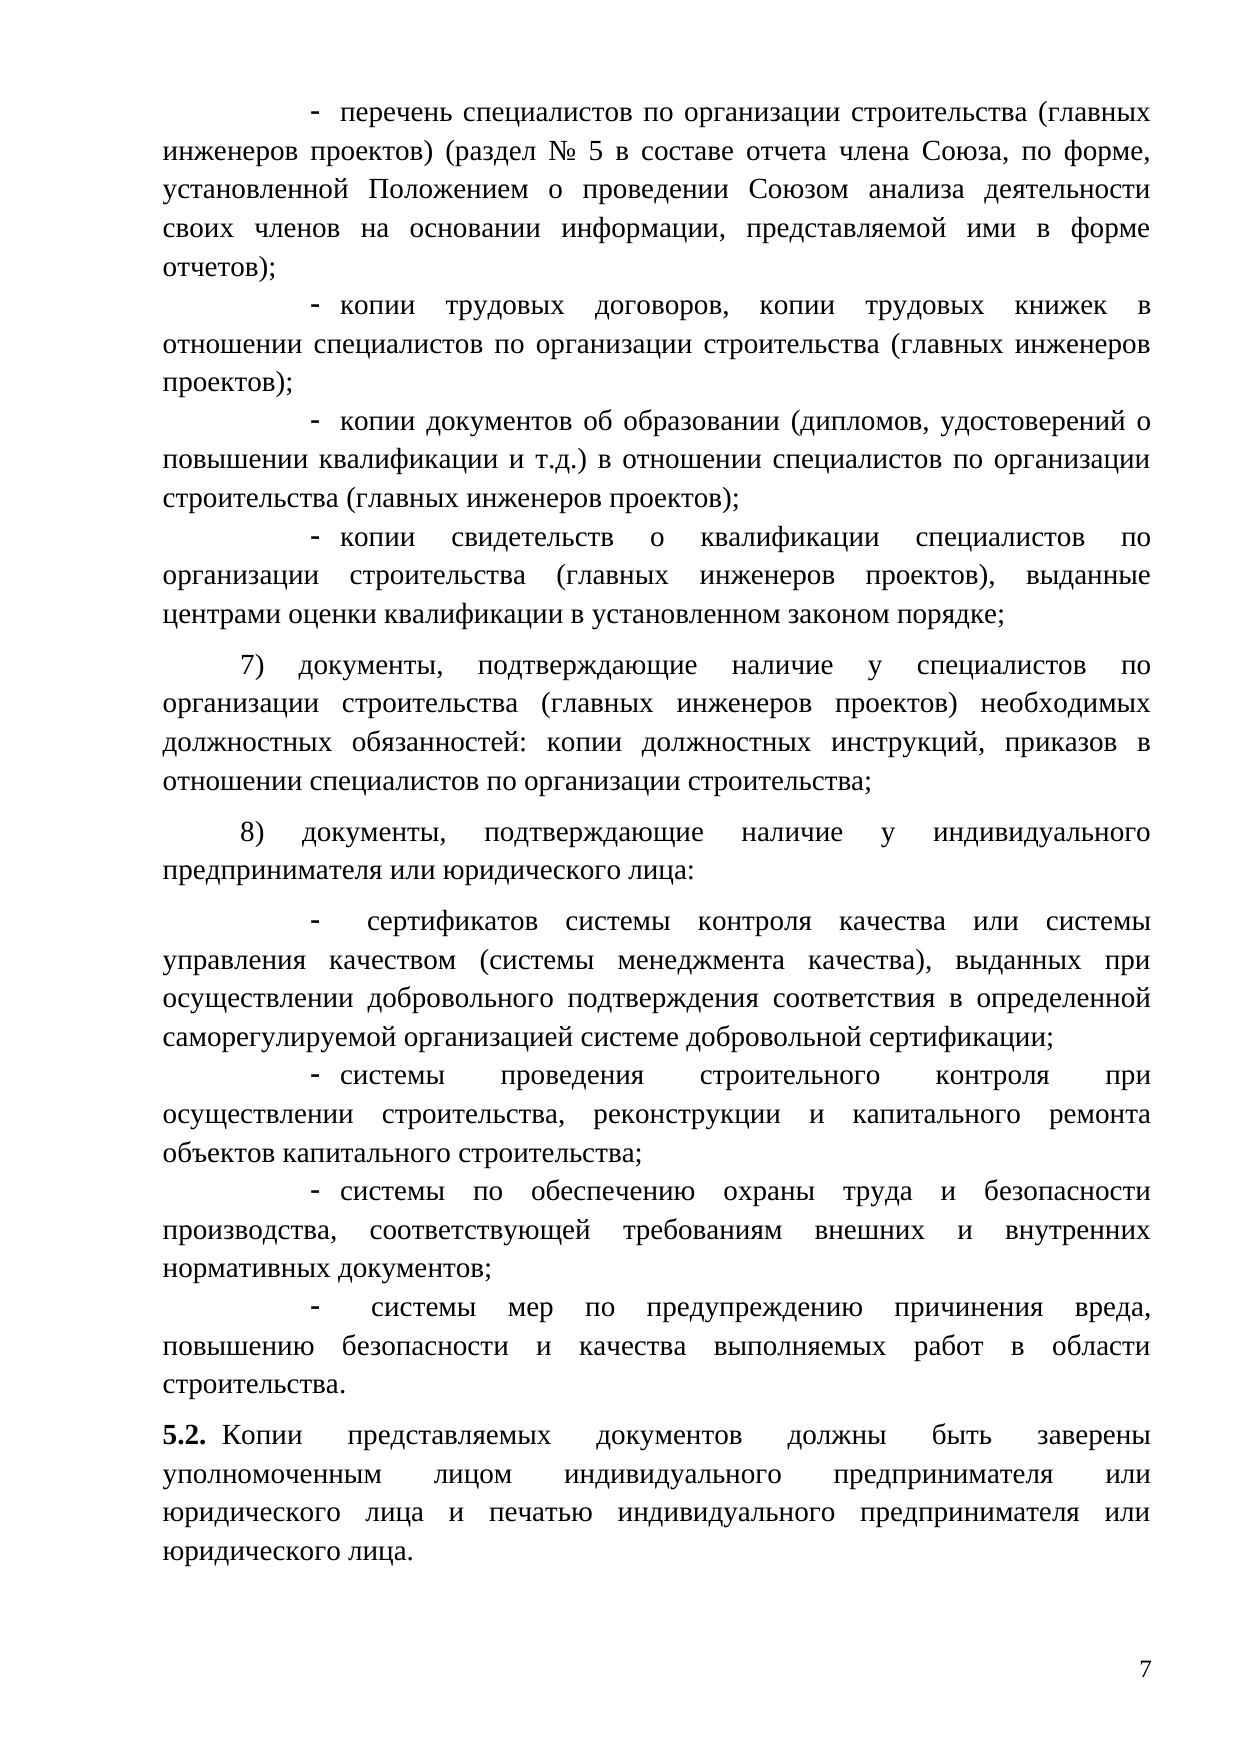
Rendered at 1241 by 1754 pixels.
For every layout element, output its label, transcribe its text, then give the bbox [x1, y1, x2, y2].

list сертификатов системы контроля качества или системы управления качеством (системы менеджмента качества), выданных при осуществлении добровольного подтверждения соответствия в определенной саморегулируемой организацией системе добровольной сертификации; [162, 903, 1152, 1052]
text 7) документы, подтверждающие наличие у специалистов по организации строительства (главных инженеров проектов) необходимых должностных обязанностей: копии должностных инструкций, приказов в отношении специалистов по организации строительства; [162, 647, 1152, 796]
list перечень специалистов по организации строительства (главных инженеров проектов) (раздел № 5 в составе отчета члена Союза, по форме, установленной Положением о проведении Союзом анализа деятельности своих членов на основании информации, представляемой ими в форме отчетов); [162, 94, 1152, 282]
list копии документов об образовании (дипломов, удостоверений о повышении квалификации и т.д.) в отношении специалистов по организации строительства (главных инженеров проектов); [162, 403, 1152, 514]
list системы мер по предупреждению причинения вреда, повышению безопасности и качества выполняемых работ в области строительства. [162, 1289, 1152, 1400]
list Копии представляемых документов должны быть заверены уполномоченным лицом индивидуального предпринимателя или юридического лица и печатью индивидуального предпринимателя или юридического лица. [162, 1417, 1152, 1566]
list системы проведения строительного контроля при осуществлении строительства, реконструкции и капитального ремонта объектов капитального строительства; [162, 1057, 1152, 1168]
list копии трудовых договоров, копии трудовых книжек в отношении специалистов по организации строительства (главных инженеров проектов); [162, 287, 1152, 398]
list копии свидетельств о квалификации специалистов по организации строительства (главных инженеров проектов), выданные центрами оценки квалификации в установленном законом порядке; [162, 519, 1152, 629]
text 8) документы, подтверждающие наличие у индивидуального предпринимателя или юридического лица: [162, 814, 1152, 886]
list системы по обеспечению охраны труда и безопасности производства, соответствующей требованиям внешних и внутренних нормативных документов; [162, 1173, 1152, 1284]
